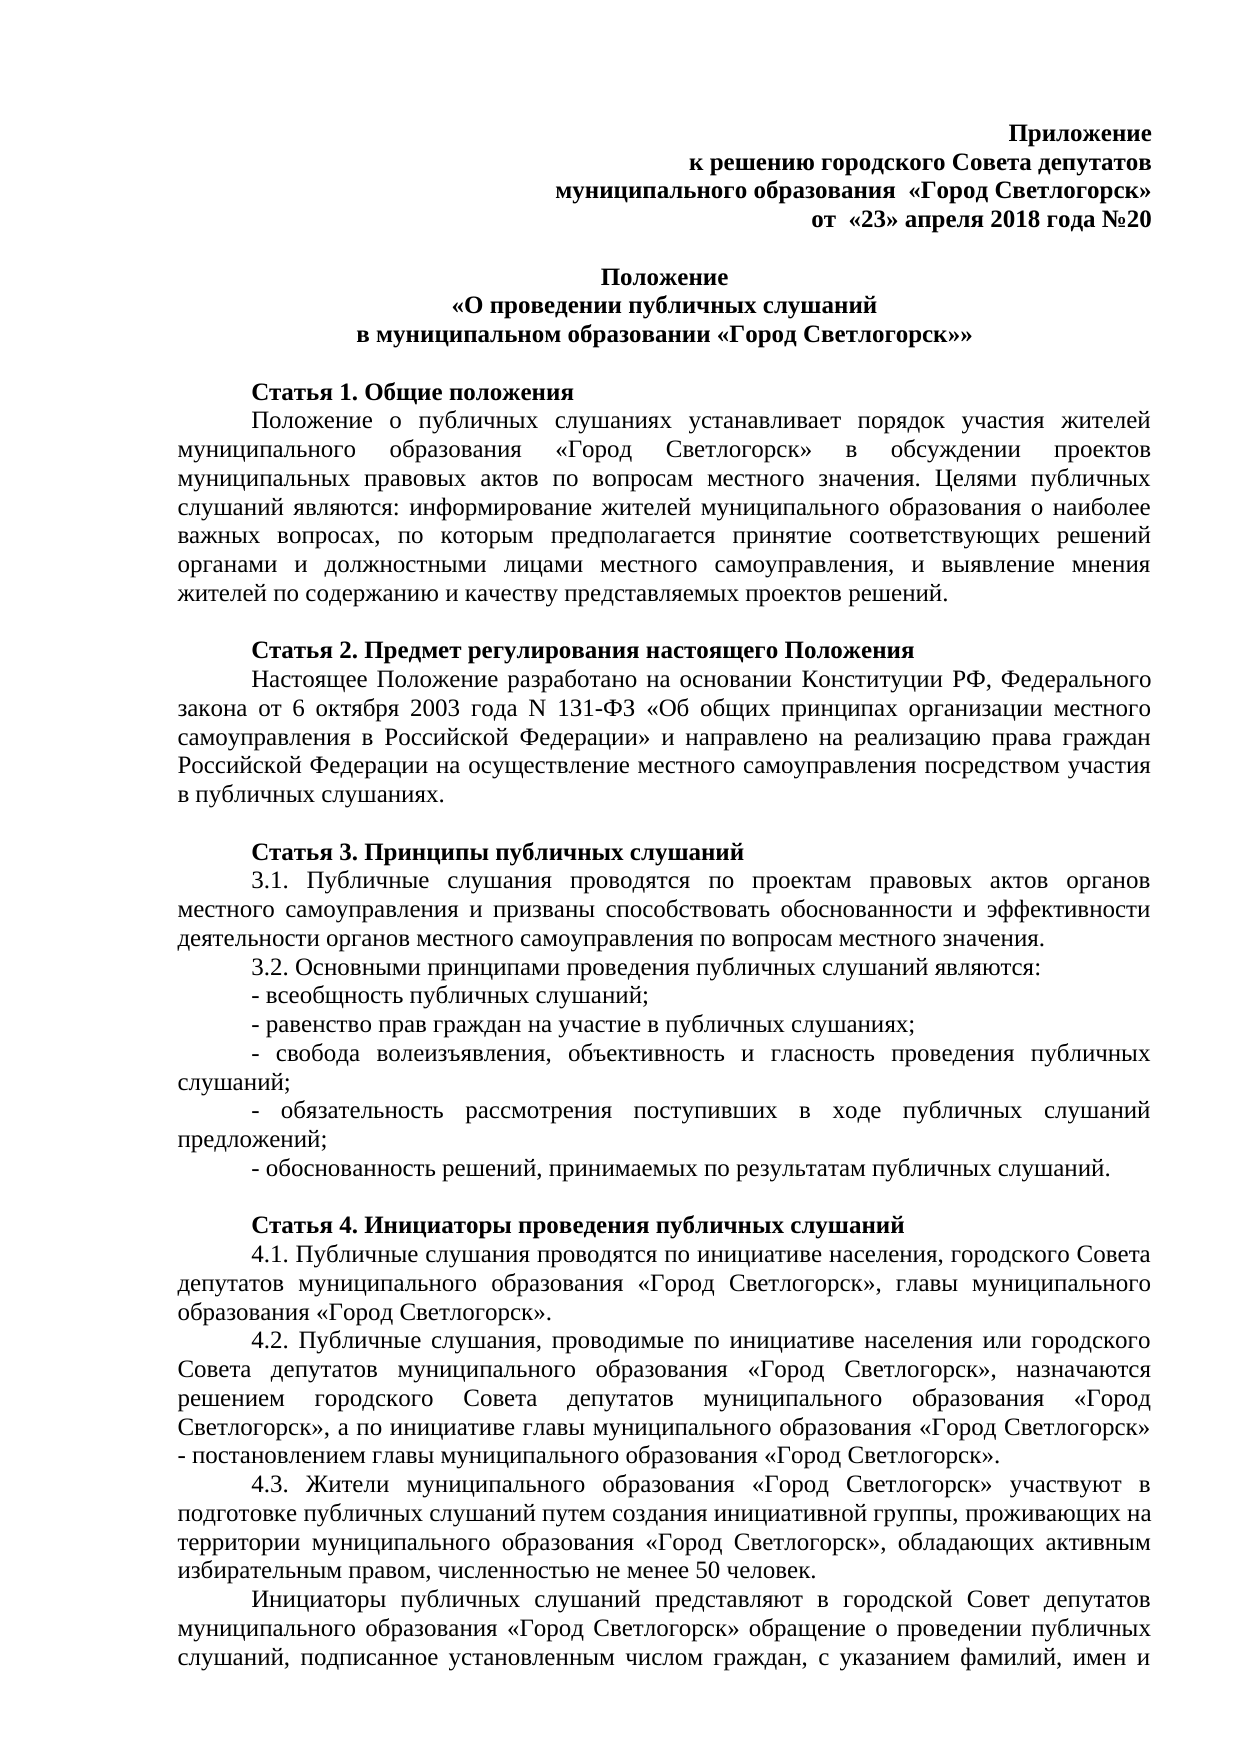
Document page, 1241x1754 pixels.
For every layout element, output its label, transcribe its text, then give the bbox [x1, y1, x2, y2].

text - свобода волеизъявления, объективность и гласность проведения публичных слушаний; [177, 1038, 1152, 1096]
text - обязательность рассмотрения поступивших в ходе публичных слушаний предложений; [177, 1096, 1152, 1153]
text Приложение [177, 118, 1152, 147]
text Положение [177, 262, 1152, 291]
text Статья 1. Общие положения [177, 377, 1152, 406]
text Статья 4. Инициаторы проведения публичных слушаний [177, 1211, 1152, 1239]
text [177, 1584, 1152, 1671]
text от «23» апреля 2018 года №20 [177, 204, 1152, 233]
text в муниципальном образовании «Город Светлогорск»» [177, 319, 1152, 348]
text 3.1. Публичные слушания проводятся по проектам правовых актов органов местного самоуправления и призваны способствовать обоснованности и эффективности деятельности органов местного самоуправления по вопросам местного значения. [177, 866, 1152, 952]
text Положение о публичных слушаниях устанавливает порядок участия жителей муниципального образования «Город Светлогорск» в обсуждении проектов муниципальных правовых актов по вопросам местного значения. Целями публичных слушаний являются: информирование жителей муниципального образования о наиболее важных вопросах, по которым предполагается принятие соответствующих решений органами и должностными лицами местного самоуправления, и выявление мнения жителей по содержанию и качеству представляемых проектов решений. [177, 406, 1152, 607]
text - равенство прав граждан на участие в публичных слушаниях; [177, 1009, 1152, 1038]
text - обоснованность решений, принимаемых по результатам публичных слушаний. [177, 1153, 1152, 1182]
text - всеобщность публичных слушаний; [177, 981, 1152, 1009]
text Статья 3. Принципы публичных слушаний [177, 837, 1152, 866]
text 4.1. Публичные слушания проводятся по инициативе населения, городского Совета депутатов муниципального образования «Город Светлогорск», главы муниципального образования «Город Светлогорск». [177, 1239, 1152, 1326]
text Настоящее Положение разработано на основании Конституции РФ, Федерального закона от 6 октября 2003 года N 131-ФЗ «Об общих принципах организации местного самоуправления в Российской Федерации» и направлено на реализацию права граждан Российской Федерации на осуществление местного самоуправления посредством участия в публичных слушаниях. [177, 664, 1152, 808]
text «О проведении публичных слушаний [177, 291, 1152, 319]
text Статья 2. Предмет регулирования настоящего Положения [177, 636, 1152, 664]
text муниципального образования «Город Светлогорск» [177, 176, 1152, 204]
text к решению городского Совета депутатов [177, 147, 1152, 176]
text 4.3. Жители муниципального образования «Город Светлогорск» участвуют в подготовке публичных слушаний путем создания инициативной группы, проживающих на территории муниципального образования «Город Светлогорск», обладающих активным избирательным правом, численностью не менее 50 человек. [177, 1469, 1152, 1584]
text 3.2. Основными принципами проведения публичных слушаний являются: [177, 952, 1152, 981]
text 4.2. Публичные слушания, проводимые по инициативе населения или городского Совета депутатов муниципального образования «Город Светлогорск», назначаются решением городского Совета депутатов муниципального образования «Город Светлогорск», а по инициативе главы муниципального образования «Город Светлогорск» - постановлением главы муниципального образования «Город Светлогорск». [177, 1326, 1152, 1469]
